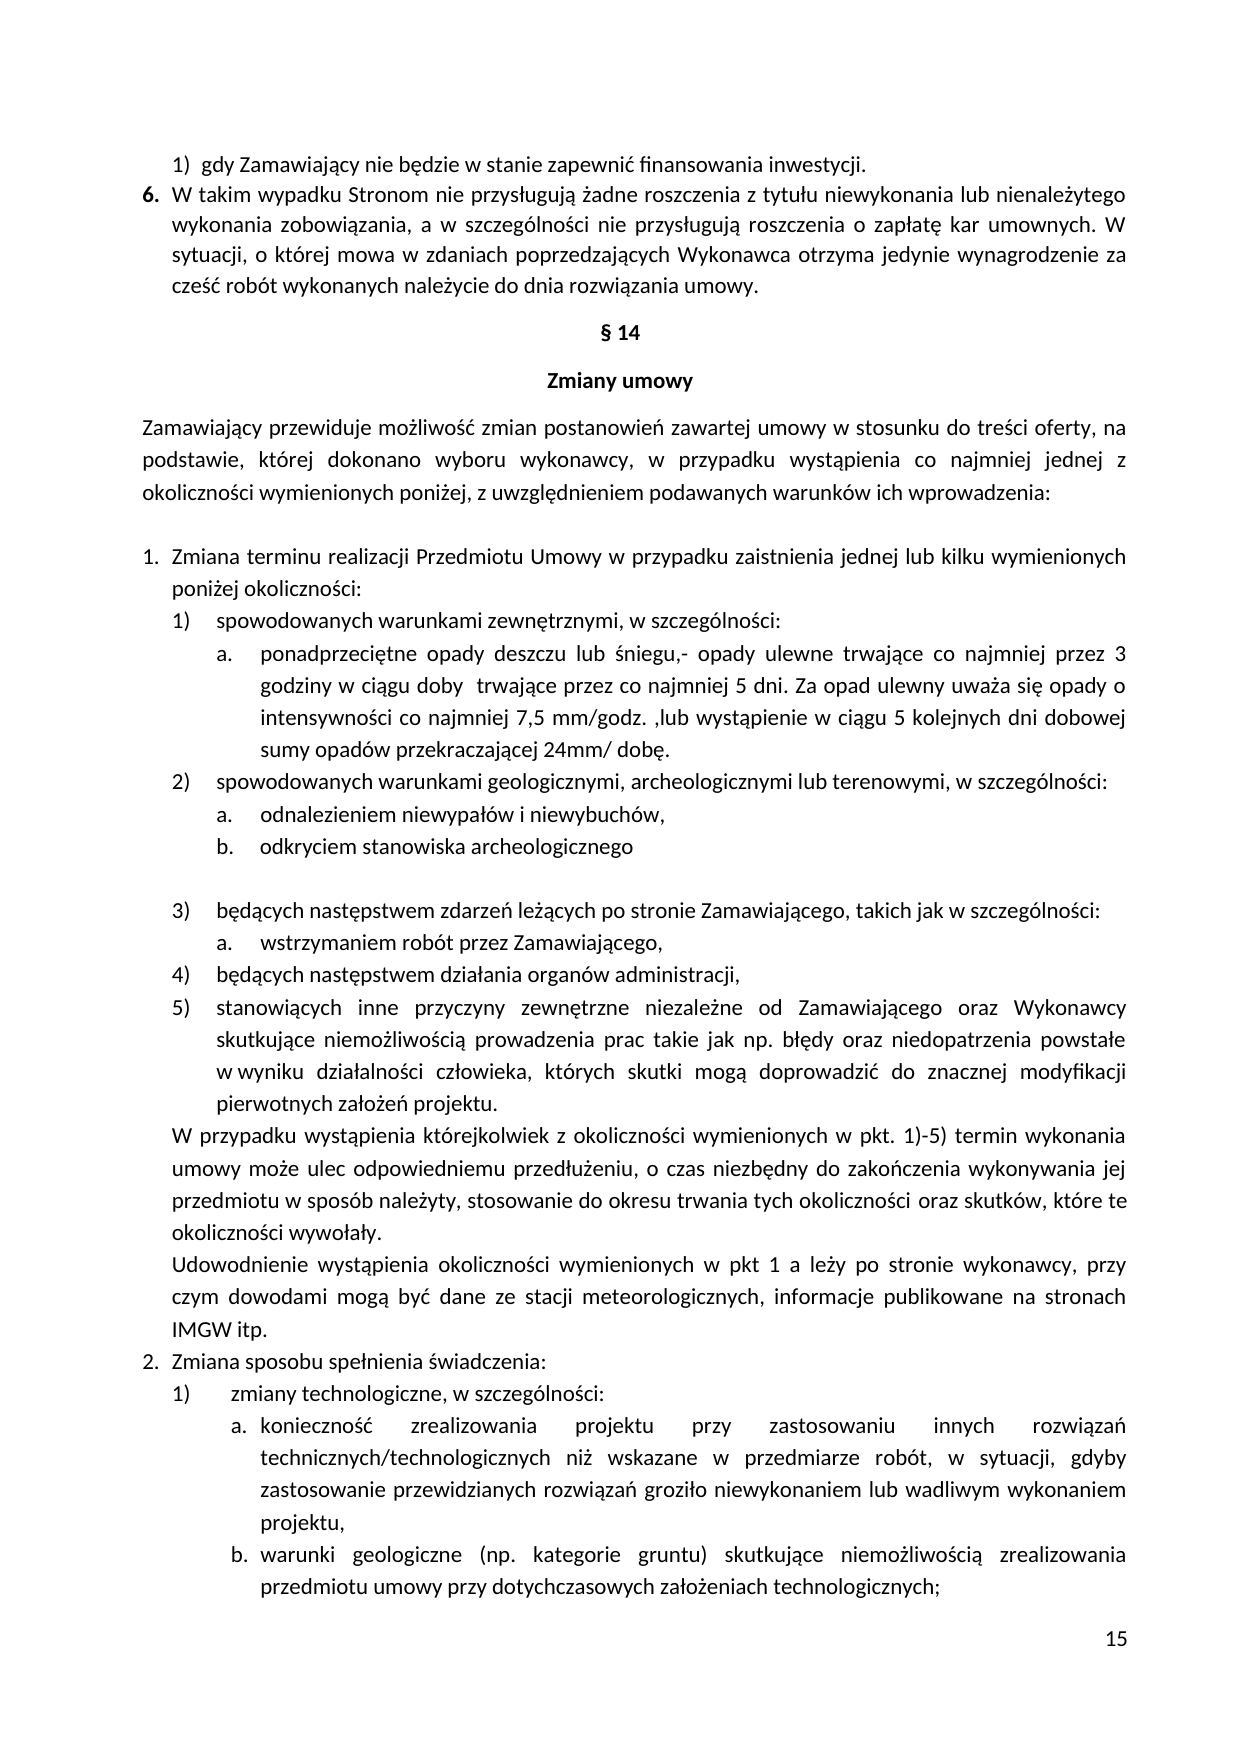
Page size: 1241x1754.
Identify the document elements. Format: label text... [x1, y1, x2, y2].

text Udowodnienie wystąpienia okoliczności wymienionych w pkt 1 a leży po stronie wykonawcy, przy czym dowodami mogą być dane ze stacji meteorologicznych, informacje publikowane na stronach IMGW itp. [172, 1250, 1128, 1343]
text a. odnalezieniem niewypałów i niewybuchów, [216, 800, 1128, 828]
list gdy Zamawiający nie będzie w stanie zapewnić finansowania inwestycji. [172, 150, 1128, 178]
text b. warunki geologiczne (np. kategorie gruntu) skutkujące niemożliwością zrealizowania przedmiotu umowy przy dotychczasowych założeniach technologicznych; [231, 1540, 1128, 1600]
text 2. Zmiana sposobu spełnienia świadczenia: [142, 1347, 1128, 1375]
text b. odkryciem stanowiska archeologicznego [216, 832, 1128, 860]
text W przypadku wystąpienia którejkolwiek z okoliczności wymienionych w pkt. 1)-5) termin wykonania umowy może ulec odpowiedniemu przedłużeniu, o czas niezbędny do zakończenia wykonywania jej przedmiotu w sposób należyty, stosowanie do okresu trwania tych okoliczności oraz skutków, które te okoliczności wywołały. [172, 1122, 1128, 1246]
text a. ponadprzeciętne opady deszczu lub śniegu,- opady ulewne trwające co najmniej przez 3 godziny w ciągu doby trwające przez co najmniej 5 dni. Za opad ulewny uważa się opady o intensywności co najmniej 7,5 mm/godz. ,lub wystąpienie w ciągu 5 kolejnych dni dobowej sumy opadów przekraczającej 24mm/ dobę. [216, 639, 1128, 763]
text 1) spowodowanych warunkami zewnętrznymi, w szczególności: [172, 607, 1128, 634]
text 1) zmiany technologiczne, w szczególności: [172, 1379, 1128, 1407]
text Zmiany umowy [112, 367, 1128, 394]
text 2) spowodowanych warunkami geologicznymi, archeologicznymi lub terenowymi, w szczególności: [172, 767, 1128, 796]
text 3) będących następstwem zdarzeń leżących po stronie Zamawiającego, takich jak w szczególności: [172, 896, 1128, 924]
list W takim wypadku Stronom nie przysługują żadne roszczenia z tytułu niewykonania lub nienależytego wykonania zobowiązania, a w szczególności nie przysługują roszczenia o zapłatę kar umownych. W sytuacji, o której mowa w zdaniach poprzedzających Wykonawca otrzyma jedynie wynagrodzenie za cześć robót wykonanych należycie do dnia rozwiązania umowy. [142, 180, 1128, 299]
text a. konieczność zrealizowania projektu przy zastosowaniu innych rozwiązań technicznych/technologicznych niż wskazane w przedmiarze robót, w sytuacji, gdyby zastosowanie przewidzianych rozwiązań groziło niewykonaniem lub wadliwym wykonaniem projektu, [231, 1411, 1128, 1536]
text 4) będących następstwem działania organów administracji, [172, 961, 1128, 989]
text a. wstrzymaniem robót przez Zamawiającego, [216, 928, 1128, 956]
text Zamawiający przewiduje możliwość zmian postanowień zawartej umowy w stosunku do treści oferty, na podstawie, której dokonano wyboru wykonawcy, w przypadku wystąpienia co najmniej jednej z okoliczności wymienionych poniżej, z uwzględnieniem podawanych warunków ich wprowadzenia: [142, 413, 1128, 506]
text § 14 [112, 318, 1128, 346]
text 5) stanowiących inne przyczyny zewnętrzne niezależne od Zamawiającego oraz Wykonawcy skutkujące niemożliwością prowadzenia prac takie jak np. błędy oraz niedopatrzenia powstałe w wyniku działalności człowieka, których skutki mogą doprowadzić do znacznej modyfikacji pierwotnych założeń projektu. [172, 993, 1128, 1117]
text 1. Zmiana terminu realizacji Przedmiotu Umowy w przypadku zaistnienia jednej lub kilku wymienionych poniżej okoliczności: [142, 542, 1128, 602]
